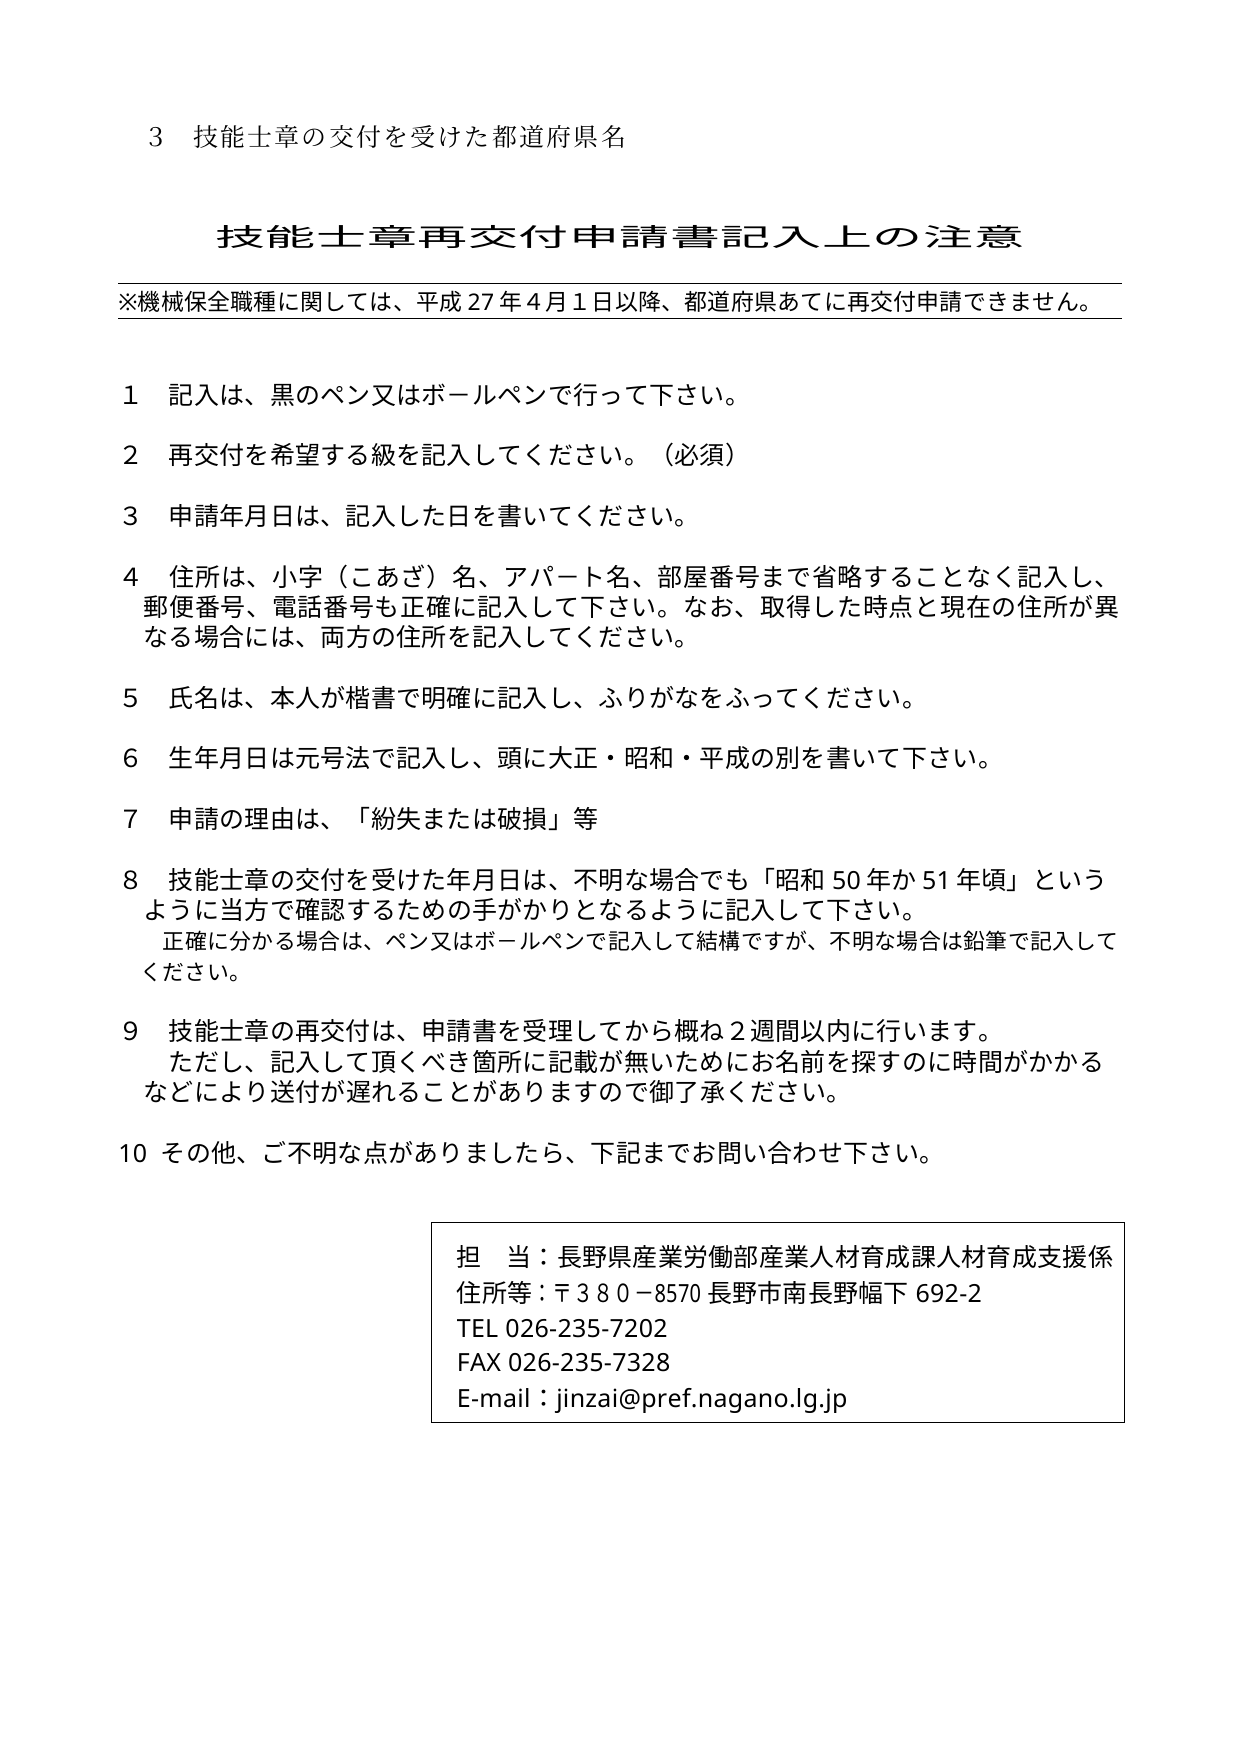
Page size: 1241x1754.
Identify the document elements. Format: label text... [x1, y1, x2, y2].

text ４ 住所は、小字（こあざ）名、アパ－ト名、部屋番号まで省略することなく記入し、郵便番号、電話番号も正確に記入して下さい。なお、取得した時点と現在の住所が異なる場合には、両方の住所を記入してください。 [118, 562, 1122, 653]
text 正確に分かる場合は、ペン又はボ－ルペンで記入して結構ですが、不明な場合は鉛筆で記入してください。 [118, 926, 1122, 986]
text ３ 技能士章の交付を受けた都道府県名 [118, 118, 1122, 154]
text ５ 氏名は、本人が楷書で明確に記入し、ふりがなをふってください。 [118, 683, 1122, 713]
text 10 その他、ご不明な点がありましたら、下記までお問い合わせ下さい。 [118, 1138, 1122, 1168]
text ７ 申請の理由は、「紛失または破損」等 [118, 804, 1122, 835]
text ２ 再交付を希望する級を記入してください。（必須） [118, 441, 1122, 471]
text ８ 技能士章の交付を受けた年月日は、不明な場合でも「昭和50年か51年頃」というように当方で確認するための手がかりとなるように記入して下さい。 [118, 865, 1122, 926]
text ６ 生年月日は元号法で記入し、頭に大正・昭和・平成の別を書いて下さい。 [118, 744, 1122, 774]
text ９ 技能士章の再交付は、申請書を受理してから概ね２週間以内に行います。 [118, 1017, 1122, 1047]
text ただし、記入して頂くべき箇所に記載が無いためにお名前を探すのに時間がかかるなどにより送付が遅れることがありますので御了承ください。 [118, 1047, 1122, 1107]
text ※機械保全職種に関しては、平成27年４月１日以降、都道府県あてに再交付申請できません。 [118, 284, 1122, 318]
text ３ 申請年月日は、記入した日を書いてください。 [118, 501, 1122, 532]
text 技能士章再交付申請書記入上の注意 [118, 222, 1122, 252]
text １ 記入は、黒のペン又はボ－ルペンで行って下さい。 [118, 380, 1122, 410]
